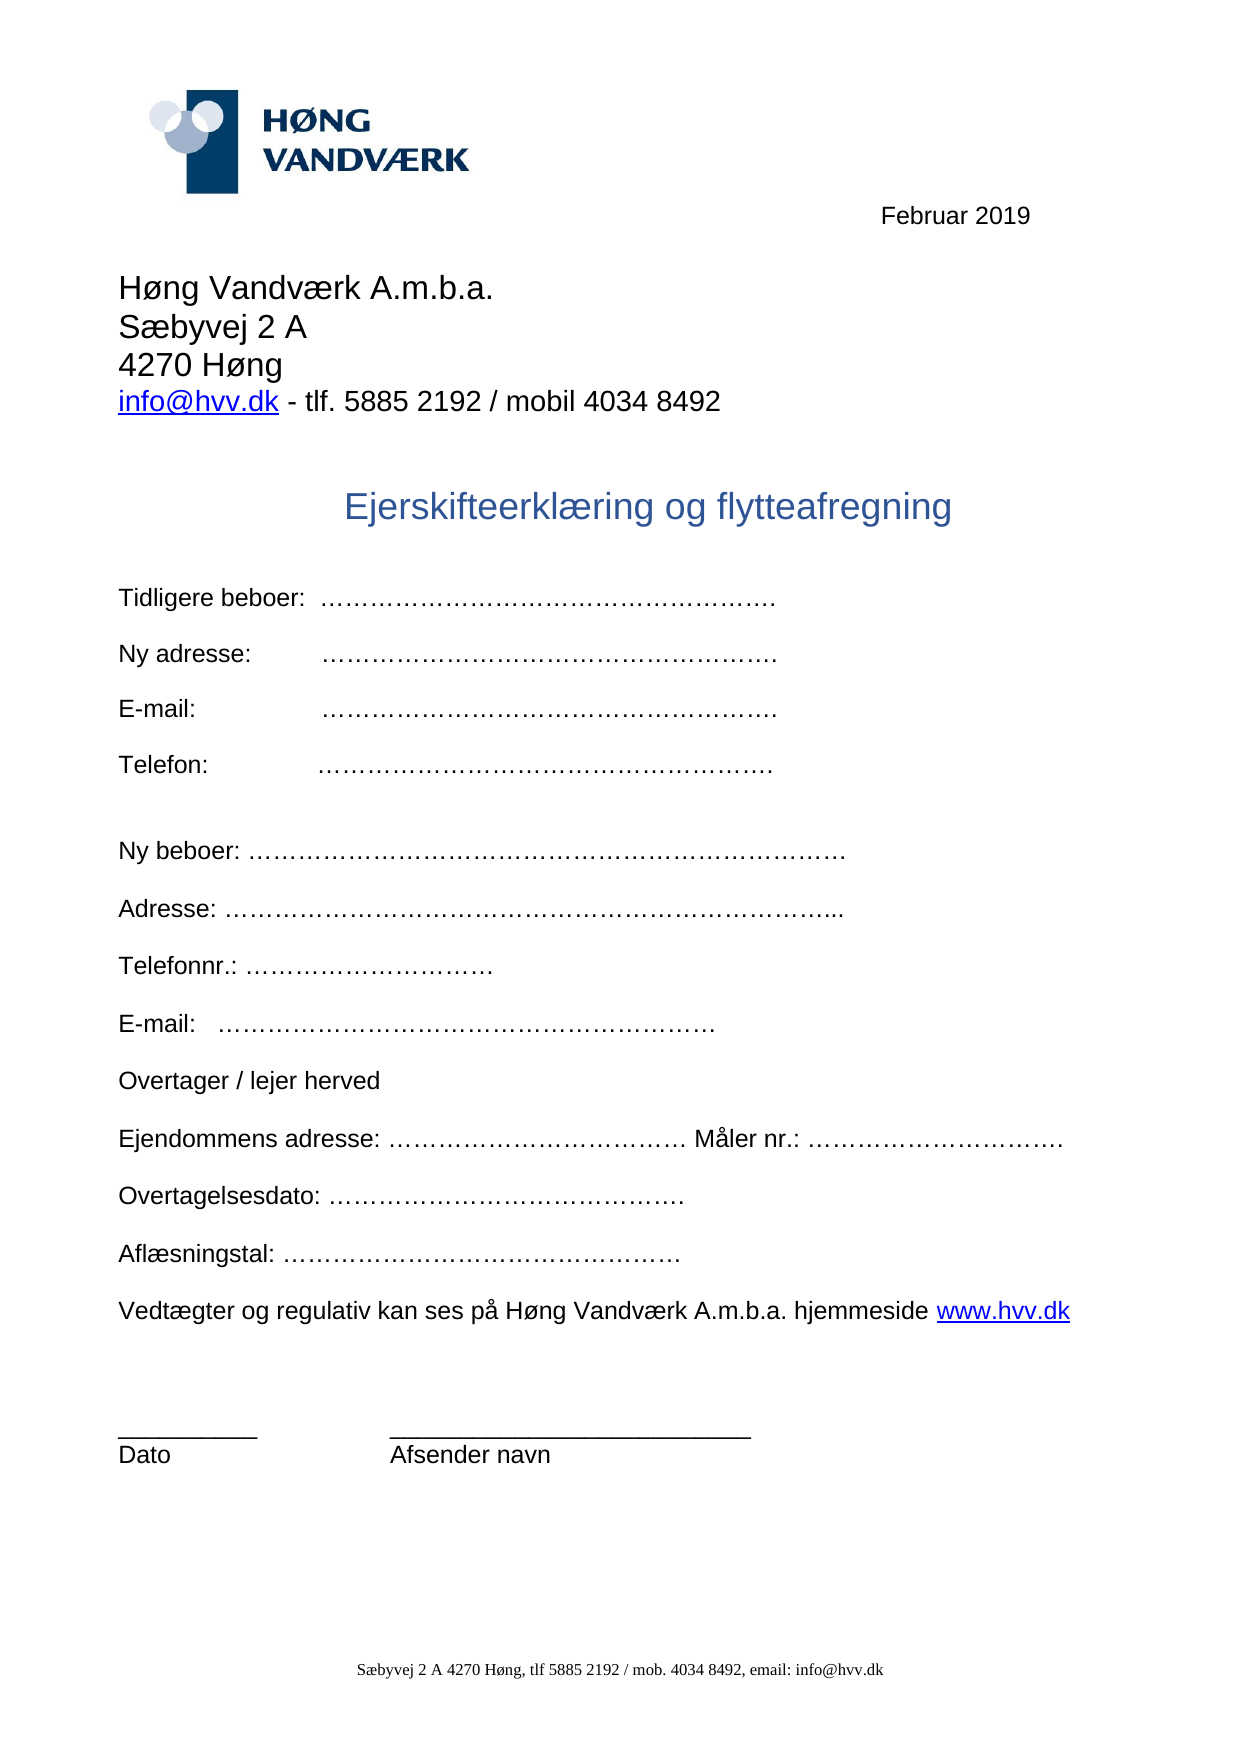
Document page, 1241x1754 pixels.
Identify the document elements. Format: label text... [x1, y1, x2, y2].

text info@hvv.dk - tlf. 5885 2192 / mobil 4034 8492 [118, 384, 1122, 417]
subtitle Telefon: ………………………………………………. [118, 750, 1122, 779]
text E-mail: ………………………………………………. [118, 694, 1122, 723]
text Adresse: ………………………………………………………………... [118, 894, 1122, 922]
text E-mail: …………………………………………………… [118, 1009, 1122, 1037]
text Februar 2019 [174, 201, 1122, 230]
text Telefonnr.: ………………………… [118, 951, 1122, 980]
text Ny adresse: ………………………………………………. [118, 639, 1122, 667]
subtitle Ejerskifteerklæring og flytteafregning [174, 484, 1122, 527]
subtitle Ny beboer: ……………………………………………………………… [118, 836, 1122, 865]
text Overtagelsesdato: ……………………………………. [118, 1181, 1122, 1210]
text Høng Vandværk A.m.b.a. [118, 268, 1122, 307]
text Vedtægter og regulativ kan ses på Høng Vandværk A.m.b.a. hjemmeside www.hvv.dk [118, 1296, 1122, 1325]
text Tidligere beboer: ………………………………………………. [118, 583, 1122, 612]
picture [144, 79, 554, 202]
text Ejendommens adresse: ……………………………… Måler nr.: …………………………. [118, 1124, 1122, 1152]
text Dato Afsender navn [118, 1440, 1122, 1469]
text __________ __________________________ [118, 1411, 1122, 1440]
text Overtager / lejer herved [118, 1066, 1122, 1095]
text 4270 Høng [118, 345, 1122, 384]
text Aflæsningstal: ………………………………………… [118, 1239, 1122, 1267]
text Sæbyvej 2 A [118, 307, 1122, 345]
